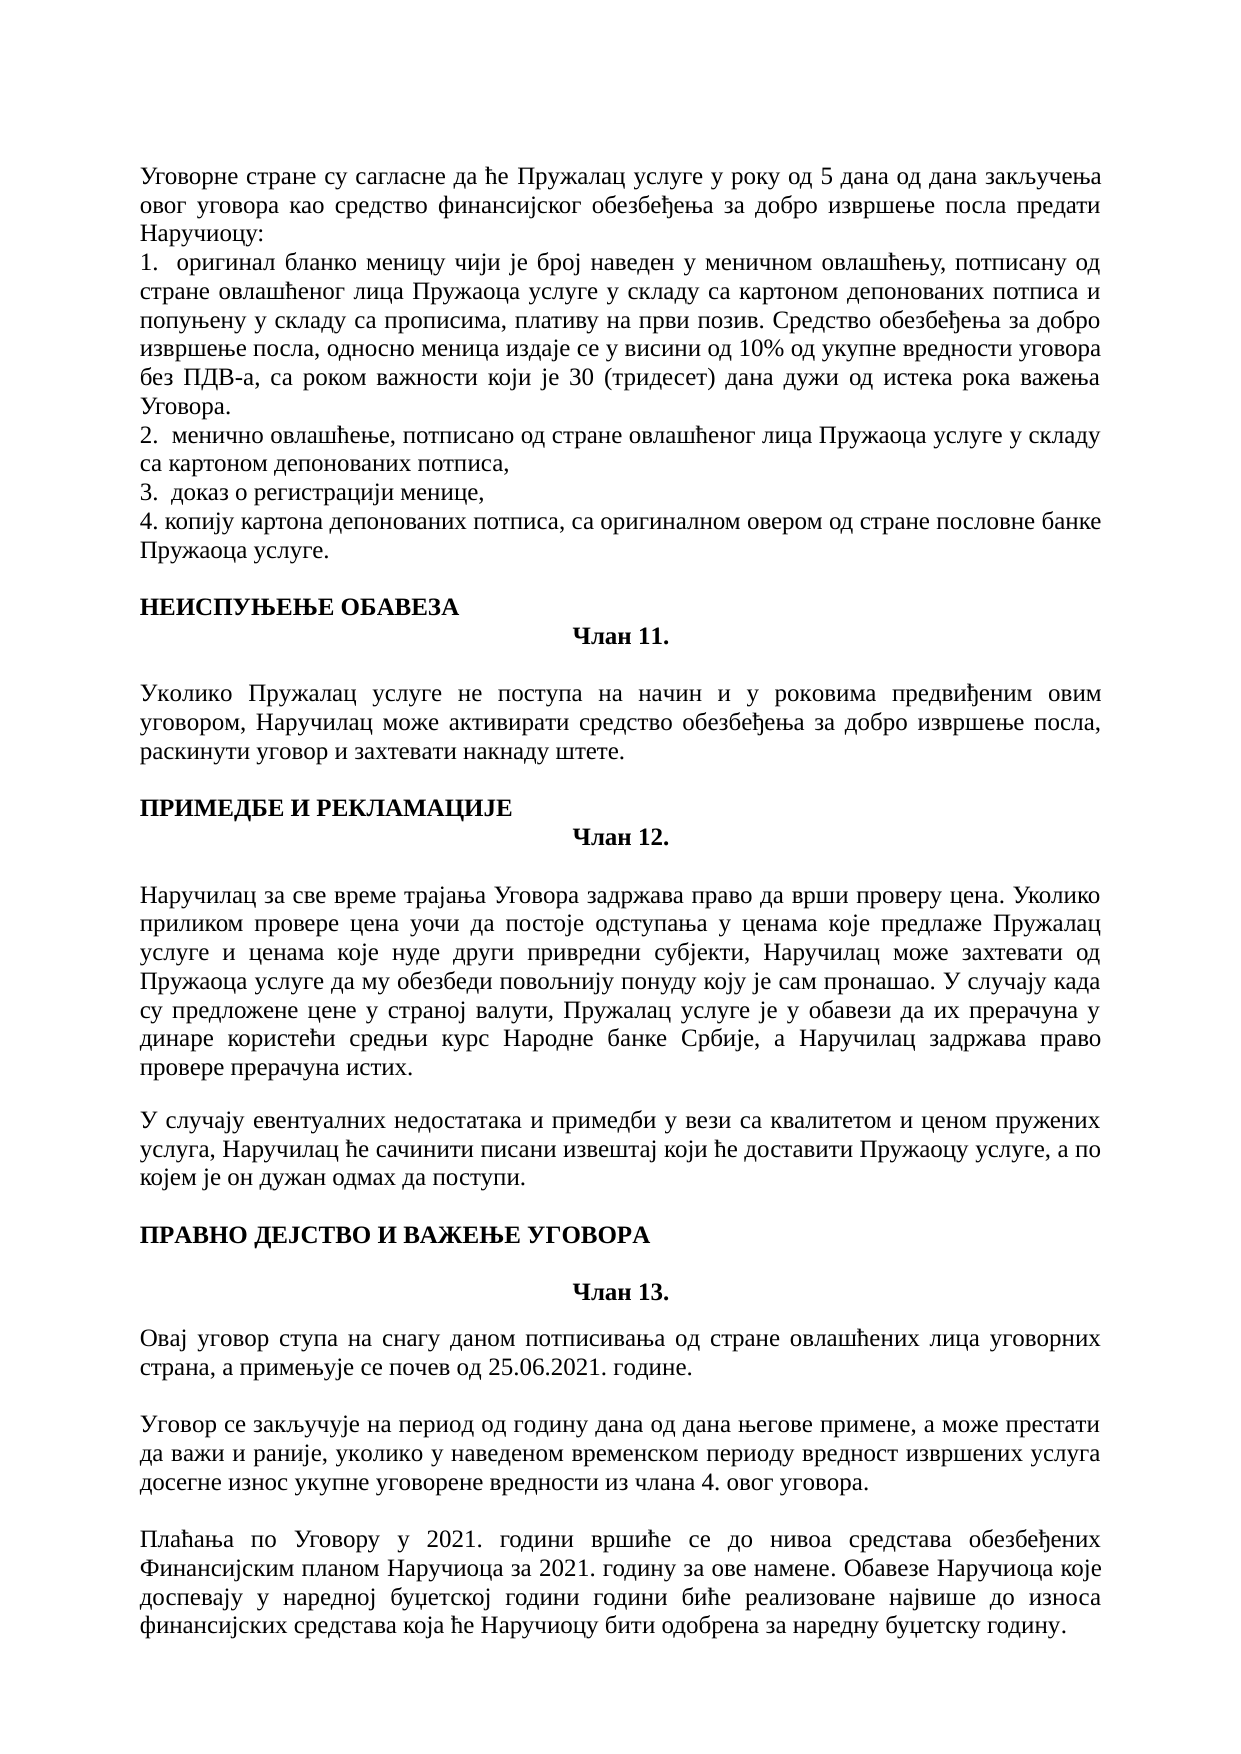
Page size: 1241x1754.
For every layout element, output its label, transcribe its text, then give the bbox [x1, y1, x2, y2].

text Члан 11. [139, 621, 1102, 650]
text 4. копију картона депонованих потписа, са оригиналном овером од стране пословне банке Пружаоца услуге. [139, 506, 1102, 563]
text Уговорне стране су сагласне да ће Пружалац услуге у року од 5 дана од дана закључења овог уговора као средство финансијског обезбеђења за добро извршење посла предати Наручиоцу: [139, 161, 1102, 247]
text ПРИМЕДБЕ И РЕКЛАМАЦИЈЕ [139, 793, 1102, 822]
text Уколико Пружалац услуге не поступа на начин и у роковима предвиђеним овим уговором, Наручилац може активирати средство обезбеђења за добро извршење посла, раскинути уговор и захтевати накнаду штете. [139, 678, 1102, 765]
text НЕИСПУЊЕЊЕ ОБАВЕЗА [139, 592, 1102, 621]
text Наручилац за све време трајања Уговора задржава право да врши проверу цена. Уколико приликом провере цена уочи да постоје одступања у ценама које предлаже Пружалац услуге и ценама које нуде други привредни субјекти, Наручилац може захтевати од Пружаоца услуге да му обезбеди повољнију понуду коју је сам пронашао. У случају када су предложене цене у страној валути, Пружалац услуге је у обавези да их прерачуна у динаре користећи средњи курс Народне банке Србије, а Наручилац задржава право провере прерачуна истих. [139, 880, 1102, 1081]
text Овај уговор ступа на снагу даном потписивања од стране овлашћених лица уговорних страна, а примењује се почев од 25.06.2021. године. [139, 1323, 1102, 1380]
text 1. оригинал бланко меницу чији је број наведен у меничном овлашћењу, потписану од стране овлашћеног лица Пружаоца услуге у складу са картоном депонованих потписа и попуњену у складу са прописима, плативу на први позив. Средство обезбеђења за добро извршење посла, односно меница издаје се у висини од 10% од укупне вредности уговора без ПДВ-а, са роком важности који је 30 (тридесет) дана дужи од истека рока важења Уговора. [139, 247, 1102, 420]
text У случају евентуалних недостатака и примедби у вези са квалитетом и ценом пружених услуга, Наручилац ће сачинити писани извештај који ће доставити Пружаоцу услуге, а по којем је он дужан одмах да поступи. [139, 1105, 1102, 1191]
text Уговор се закључује на период од годину дана од дана његове примене, а може престати да важи и раније, уколико у наведеном временском периоду вредност извршених услуга досегне износ укупне уговорене вредности из члана 4. овог уговора. [139, 1409, 1102, 1495]
text Члан 13. [139, 1277, 1102, 1306]
text ПРАВНО ДЕЈСТВО И ВАЖЕЊЕ УГОВОРА [139, 1220, 1102, 1249]
text Плаћања по Уговору у 2021. години вршиће се до нивоа средстава обезбеђених Финансијским планом Наручиоца за 2021. годину за ове намене. Обавезе Наручиоца које доспевају у наредној буџетској години години биће реализоване највише до износа финансијских средстава која ће Наручиоцу бити одобрена за наредну буџетску годину. [139, 1524, 1102, 1639]
text Члан 12. [139, 822, 1102, 851]
text 3. доказ о регистрацији менице, [139, 477, 1102, 506]
text 2. менично овлашћење, потписано од стране овлашћеног лица Пружаоца услуге у складу са картоном депонованих потписа, [139, 420, 1102, 477]
